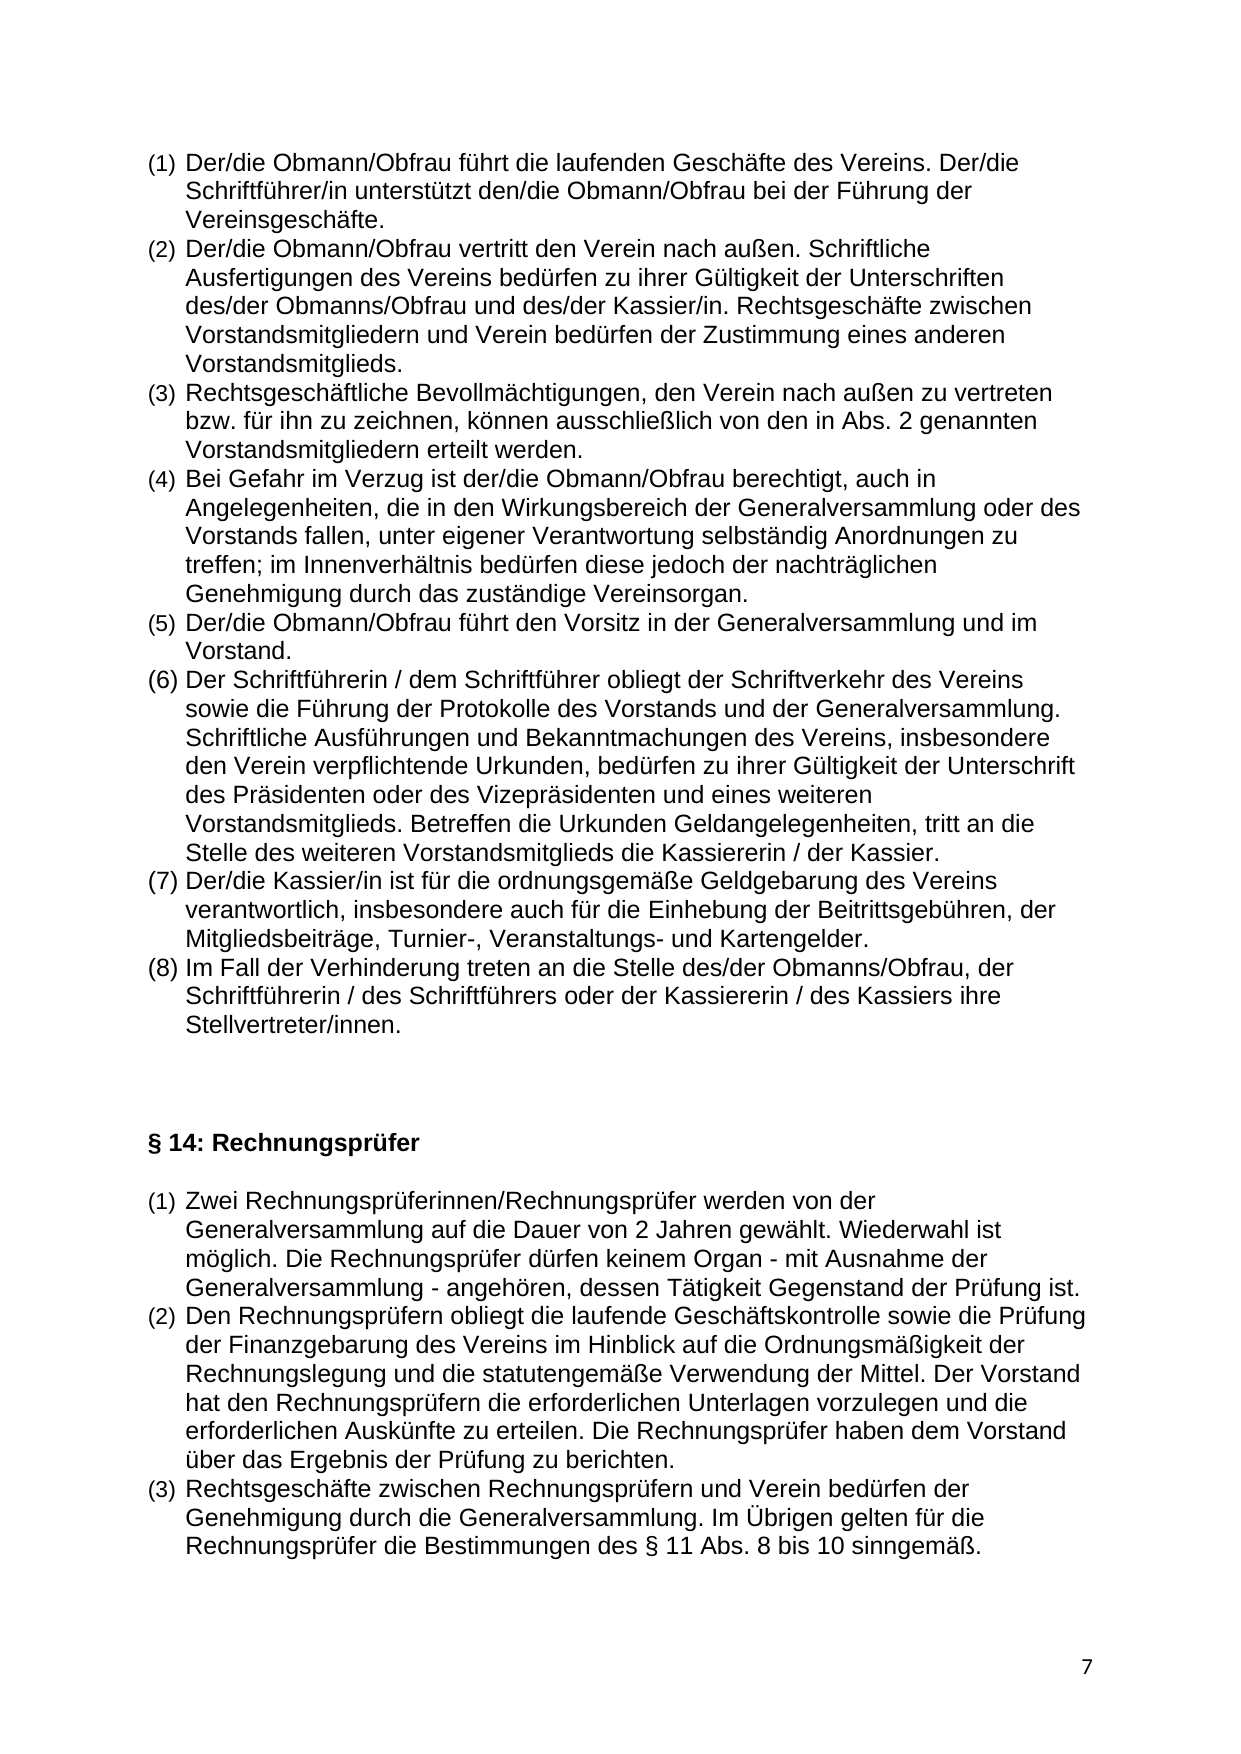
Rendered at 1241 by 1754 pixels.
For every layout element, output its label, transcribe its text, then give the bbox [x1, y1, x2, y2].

list Rechtsgeschäftliche Bevollmächtigungen, den Verein nach außen zu vertreten bzw. für ihn zu zeichnen, können ausschließlich von den in Abs. 2 genannten Vorstandsmitgliedern erteilt werden. [148, 378, 1093, 464]
list Zwei Rechnungsprüferinnen/Rechnungsprüfer werden von der Generalversammlung auf die Dauer von 2 Jahren gewählt. Wiederwahl ist möglich. Die Rechnungsprüfer dürfen keinem Organ - mit Ausnahme der Generalversammlung - angehören, dessen Tätigkeit Gegenstand der Prüfung ist. [148, 1186, 1093, 1301]
list Der Schriftführerin / dem Schriftführer obliegt der Schriftverkehr des Vereins sowie die Führung der Protokolle des Vorstands und der Generalversammlung. Schriftliche Ausführungen und Bekanntmachungen des Vereins, insbesondere den Verein verpflichtende Urkunden, bedürfen zu ihrer Gültigkeit der Unterschrift des Präsidenten oder des Vizepräsidenten und eines weiteren Vorstandsmitglieds. Betreffen die Urkunden Geldangelegenheiten, tritt an die Stelle des weiteren Vorstandsmitglieds die Kassiererin / der Kassier. [148, 665, 1093, 866]
list Der/die Obmann/Obfrau führt die laufenden Geschäfte des Vereins. Der/die Schriftführer/in unterstützt den/die Obmann/Obfrau bei der Führung der Vereinsgeschäfte. [148, 148, 1093, 234]
list Der/die Kassier/in ist für die ordnungsgemäße Geldgebarung des Vereins verantwortlich, insbesondere auch für die Einhebung der Beitrittsgebühren, der Mitgliedsbeiträge, Turnier-, Veranstaltungs- und Kartengelder. [148, 866, 1093, 953]
text § 14: Rechnungsprüfer [148, 1128, 1093, 1156]
list Rechtsgeschäfte zwischen Rechnungsprüfern und Verein bedürfen der Genehmigung durch die Generalversammlung. Im Übrigen gelten für die Rechnungsprüfer die Bestimmungen des § 11 Abs. 8 bis 10 sinngemäß. [148, 1474, 1093, 1560]
list Bei Gefahr im Verzug ist der/die Obmann/Obfrau berechtigt, auch in Angelegenheiten, die in den Wirkungsbereich der Generalversammlung oder des Vorstands fallen, unter eigener Verantwortung selbständig Anordnungen zu treffen; im Innenverhältnis bedürfen diese jedoch der nachträglichen Genehmigung durch das zuständige Vereinsorgan. [148, 464, 1093, 608]
list Der/die Obmann/Obfrau führt den Vorsitz in der Generalversammlung und im Vorstand. [148, 608, 1093, 665]
list Der/die Obmann/Obfrau vertritt den Verein nach außen. Schriftliche Ausfertigungen des Vereins bedürfen zu ihrer Gültigkeit der Unterschriften des/der Obmanns/Obfrau und des/der Kassier/in. Rechtsgeschäfte zwischen Vorstandsmitgliedern und Verein bedürfen der Zustimmung eines anderen Vorstandsmitglieds. [148, 234, 1093, 378]
list Den Rechnungsprüfern obliegt die laufende Geschäftskontrolle sowie die Prüfung der Finanzgebarung des Vereins im Hinblick auf die Ordnungsmäßigkeit der Rechnungslegung und die statutengemäße Verwendung der Mittel. Der Vorstand hat den Rechnungsprüfern die erforderlichen Unterlagen vorzulegen und die erforderlichen Auskünfte zu erteilen. Die Rechnungsprüfer haben dem Vorstand über das Ergebnis der Prüfung zu berichten. [148, 1301, 1093, 1474]
list Im Fall der Verhinderung treten an die Stelle des/der Obmanns/Obfrau, der Schriftführerin / des Schriftführers oder der Kassiererin / des Kassiers ihre Stellvertreter/innen. [148, 953, 1093, 1039]
